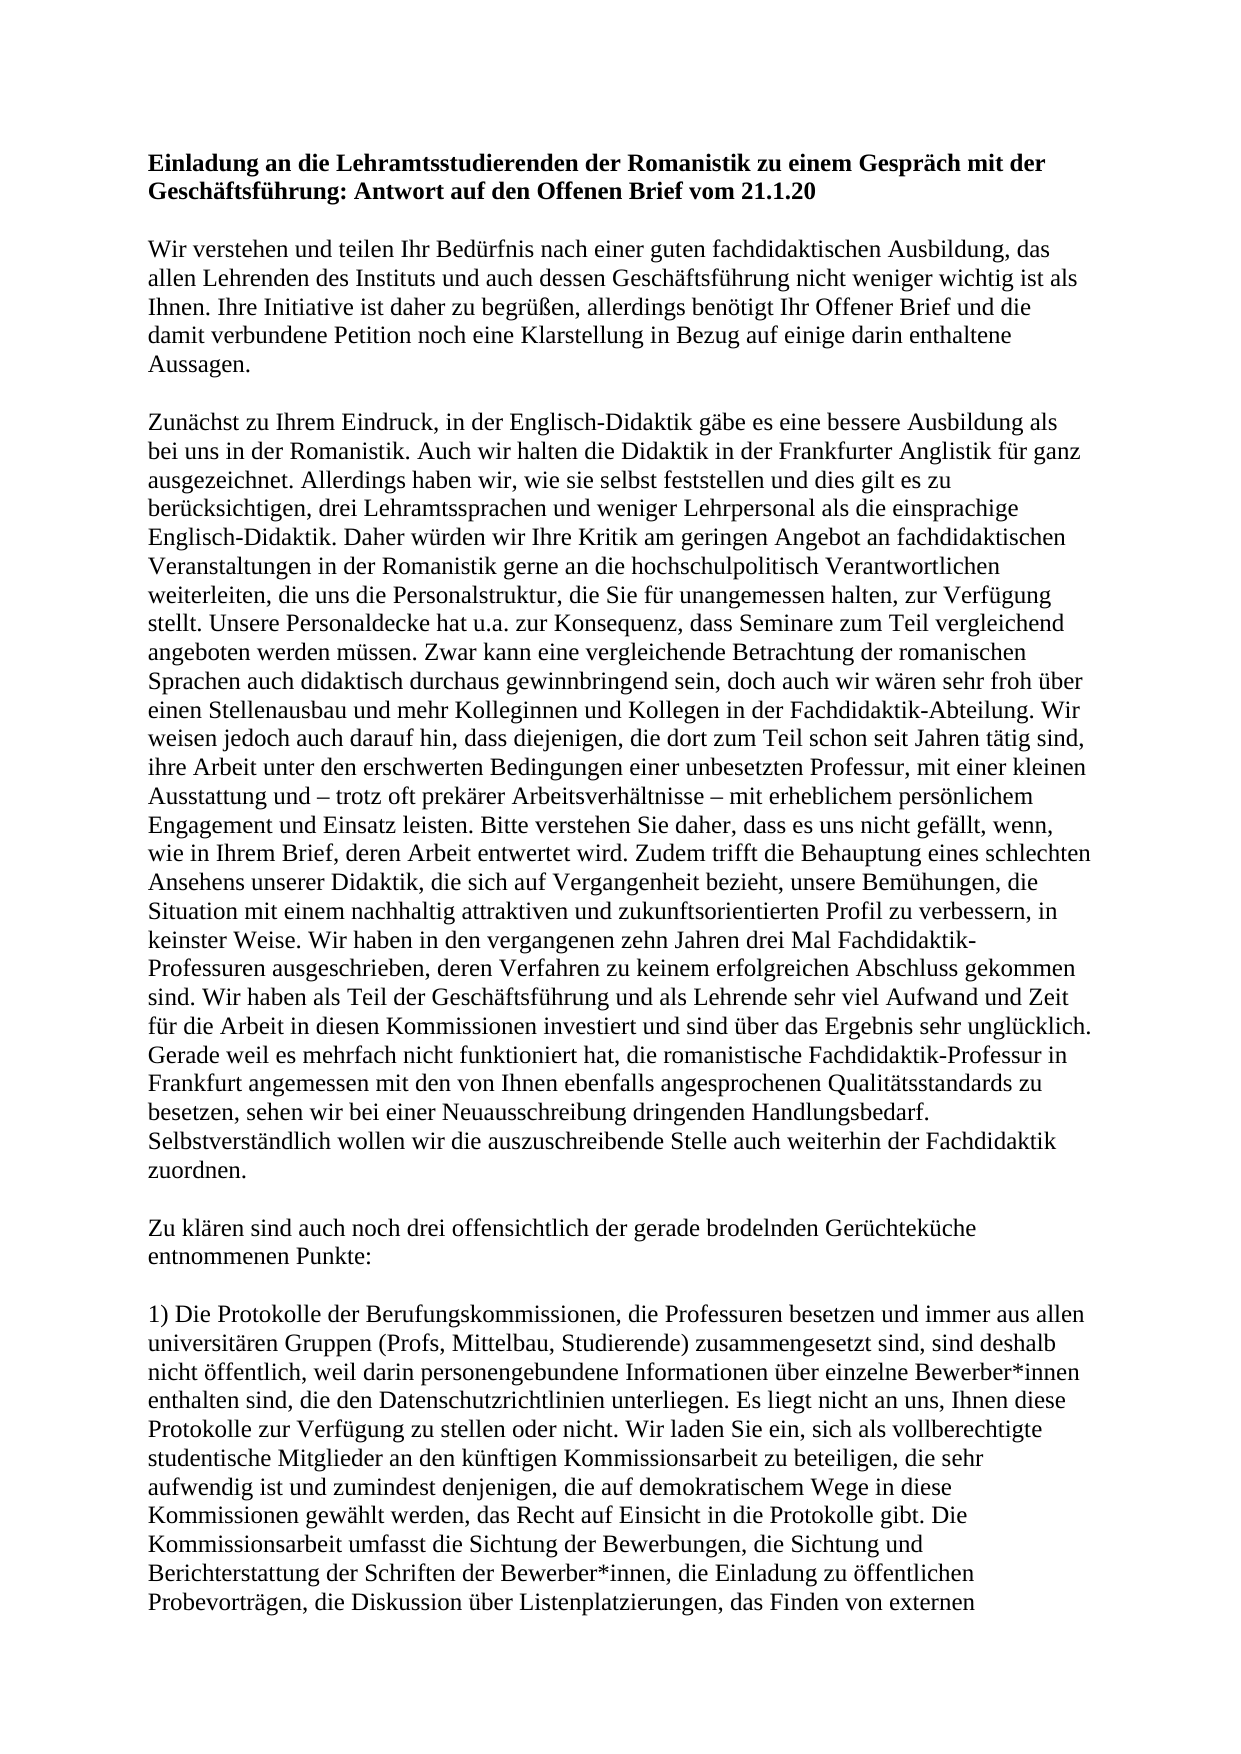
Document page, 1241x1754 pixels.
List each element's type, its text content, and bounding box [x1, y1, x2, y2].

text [148, 1299, 1093, 1616]
text Zu klären sind auch noch drei offensichtlich der gerade brodelnden Gerüchteküche entnommenen Punkte: [148, 1213, 1093, 1270]
text Zunächst zu Ihrem Eindruck, in der Englisch-Didaktik gäbe es eine bessere Ausbildung als bei uns in der Romanistik. Auch wir halten die Didaktik in der Frankfurter Anglistik für ganz ausgezeichnet. Allerdings haben wir, wie sie selbst feststellen und dies gilt es zu berücksichtigen, drei Lehramtssprachen und weniger Lehrpersonal als die einsprachige Englisch-Didaktik. Daher würden wir Ihre Kritik am geringen Angebot an fachdidaktischen Veranstaltungen in der Romanistik gerne an die hochschulpolitisch Verantwortlichen weiterleiten, die uns die Personalstruktur, die Sie für unangemessen halten, zur Verfügung stellt. Unsere Personaldecke hat u.a. zur Konsequenz, dass Seminare zum Teil vergleichend angeboten werden müssen. Zwar kann eine vergleichende Betrachtung der romanischen Sprachen auch didaktisch durchaus gewinnbringend sein, doch auch wir wären sehr froh über einen Stellenausbau und mehr Kolleginnen und Kollegen in der Fachdidaktik-Abteilung. Wir weisen jedoch auch darauf hin, dass diejenigen, die dort zum Teil schon seit Jahren tätig sind, ihre Arbeit unter den erschwerten Bedingungen einer unbesetzten Professur, mit einer kleinen Ausstattung und – trotz oft prekärer Arbeitsverhältnisse – mit erheblichem persönlichem Engagement und Einsatz leisten. Bitte verstehen Sie daher, dass es uns nicht gefällt, wenn, wie in Ihrem Brief, deren Arbeit entwertet wird. Zudem trifft die Behauptung eines schlechten Ansehens unserer Didaktik, die sich auf Vergangenheit bezieht, unsere Bemühungen, die Situation mit einem nachhaltig attraktiven und zukunftsorientierten Profil zu verbessern, in keinster Weise. Wir haben in den vergangenen zehn Jahren drei Mal Fachdidaktik-Professuren ausgeschrieben, deren Verfahren zu keinem erfolgreichen Abschluss gekommen sind. Wir haben als Teil der Geschäftsführung und als Lehrende sehr viel Aufwand und Zeit für die Arbeit in diesen Kommissionen investiert und sind über das Ergebnis sehr unglücklich. Gerade weil es mehrfach nicht funktioniert hat, die romanistische Fachdidaktik-Professur in Frankfurt angemessen mit den von Ihnen ebenfalls angesprochenen Qualitätsstandards zu besetzen, sehen wir bei einer Neuausschreibung dringenden Handlungsbedarf. Selbstverständlich wollen wir die auszuschreibende Stelle auch weiterhin der Fachdidaktik zuordnen. [148, 407, 1093, 1183]
text Wir verstehen und teilen Ihr Bedürfnis nach einer guten fachdidaktischen Ausbildung, das allen Lehrenden des Instituts und auch dessen Geschäftsführung nicht weniger wichtig ist als Ihnen. Ihre Initiative ist daher zu begrüßen, allerdings benötigt Ihr Offener Brief und die damit verbundene Petition noch eine Klarstellung in Bezug auf einige darin enthaltene Aussagen. [148, 234, 1093, 378]
text Einladung an die Lehramtsstudierenden der Romanistik zu einem Gespräch mit der Geschäftsführung: Antwort auf den Offenen Brief vom 21.1.20 [148, 148, 1093, 205]
